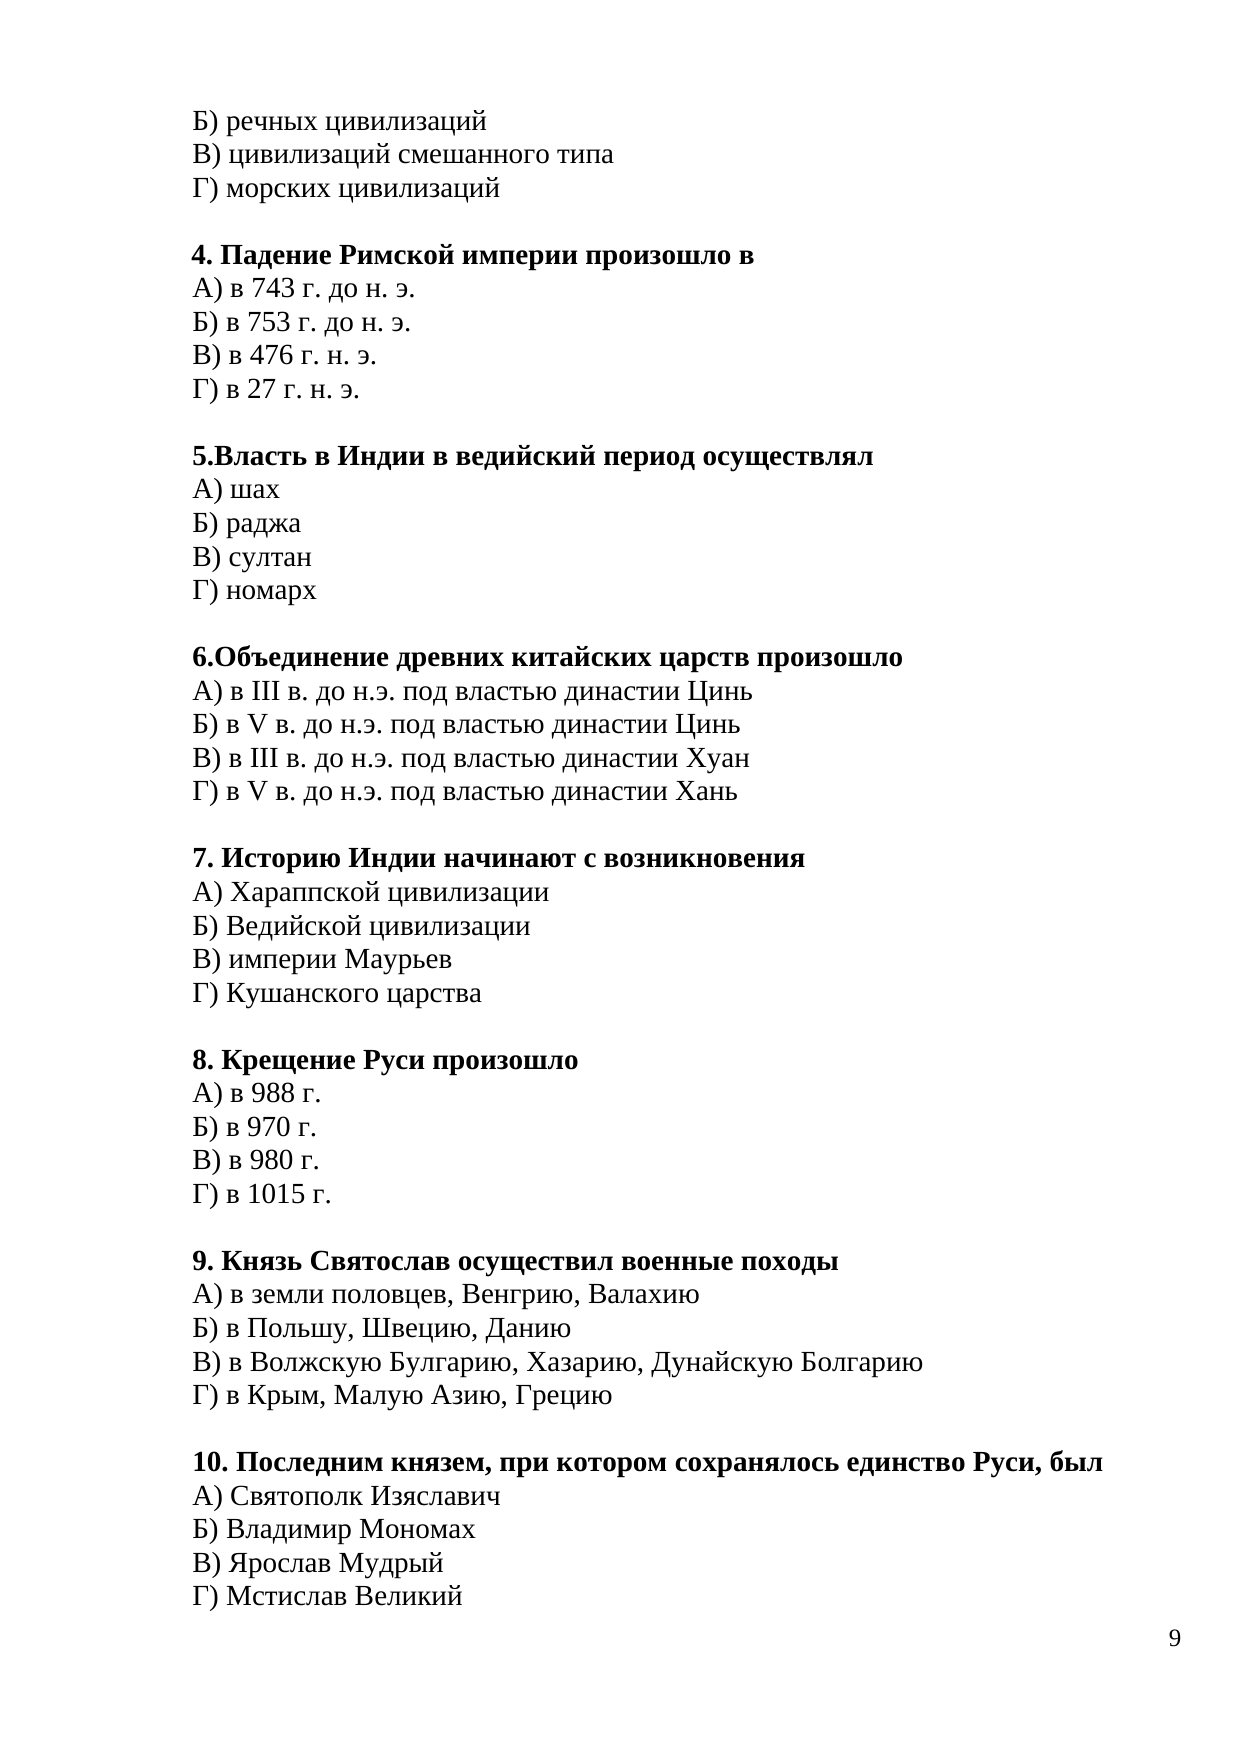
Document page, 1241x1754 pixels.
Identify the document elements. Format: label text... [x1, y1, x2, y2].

text Б) речных цивилизаций [118, 103, 1181, 136]
text В) султан [118, 539, 1181, 572]
text 5.Власть в Индии в ведийский период осуществлял [118, 438, 1181, 472]
text А) Хараппской цивилизации [118, 874, 1181, 908]
text В) империи Маурьев [118, 941, 1181, 975]
text В) в 476 г. н. э. [118, 337, 1181, 371]
text Г) Мстислав Великий [118, 1578, 1181, 1612]
text Б) Ведийской цивилизации [118, 908, 1181, 941]
text В) цивилизаций смешанного типа [118, 136, 1181, 170]
text В) в 980 г. [118, 1142, 1181, 1176]
text А) в 988 г. [118, 1075, 1181, 1109]
text 9. Князь Святослав осуществил военные походы [118, 1243, 1181, 1277]
text А) шах [118, 472, 1181, 505]
text Б) в Польшу, Швецию, Данию [118, 1310, 1181, 1344]
text Б) в 970 г. [118, 1109, 1181, 1142]
text Г) в V в. до н.э. под властью династии Хань [118, 773, 1181, 807]
text Г) Кушанского царства [118, 975, 1181, 1008]
text 4. Падение Римской империи произошло в [118, 237, 1181, 270]
text Г) номарх [118, 572, 1181, 606]
text А) Святополк Изяславич [118, 1478, 1181, 1511]
text 6.Объединение древних китайских царств произошло [118, 639, 1181, 673]
text А) в 743 г. до н. э. [118, 270, 1181, 304]
text Б) раджа [118, 505, 1181, 539]
text Г) в 27 г. н. э. [118, 371, 1181, 404]
text В) в III в. до н.э. под властью династии Хуан [118, 740, 1181, 773]
text Г) морских цивилизаций [118, 170, 1181, 203]
text Б) Владимир Мономах [118, 1511, 1181, 1545]
text А) в земли половцев, Венгрию, Валахию [118, 1277, 1181, 1310]
text Б) в V в. до н.э. под властью династии Цинь [118, 706, 1181, 740]
text Г) в Крым, Малую Азию, Грецию [118, 1377, 1181, 1411]
text Г) в 1015 г. [118, 1176, 1181, 1209]
text А) в III в. до н.э. под властью династии Цинь [118, 673, 1181, 706]
text 10. Последним князем, при котором сохранялось единство Руси, был [118, 1444, 1181, 1478]
text В) Ярослав Мудрый [118, 1545, 1181, 1578]
text 7. Историю Индии начинают с возникновения [118, 841, 1181, 874]
text В) в Волжскую Булгарию, Хазарию, Дунайскую Болгарию [118, 1344, 1181, 1377]
text Б) в 753 г. до н. э. [118, 304, 1181, 337]
text 8. Крещение Руси произошло [118, 1042, 1181, 1075]
